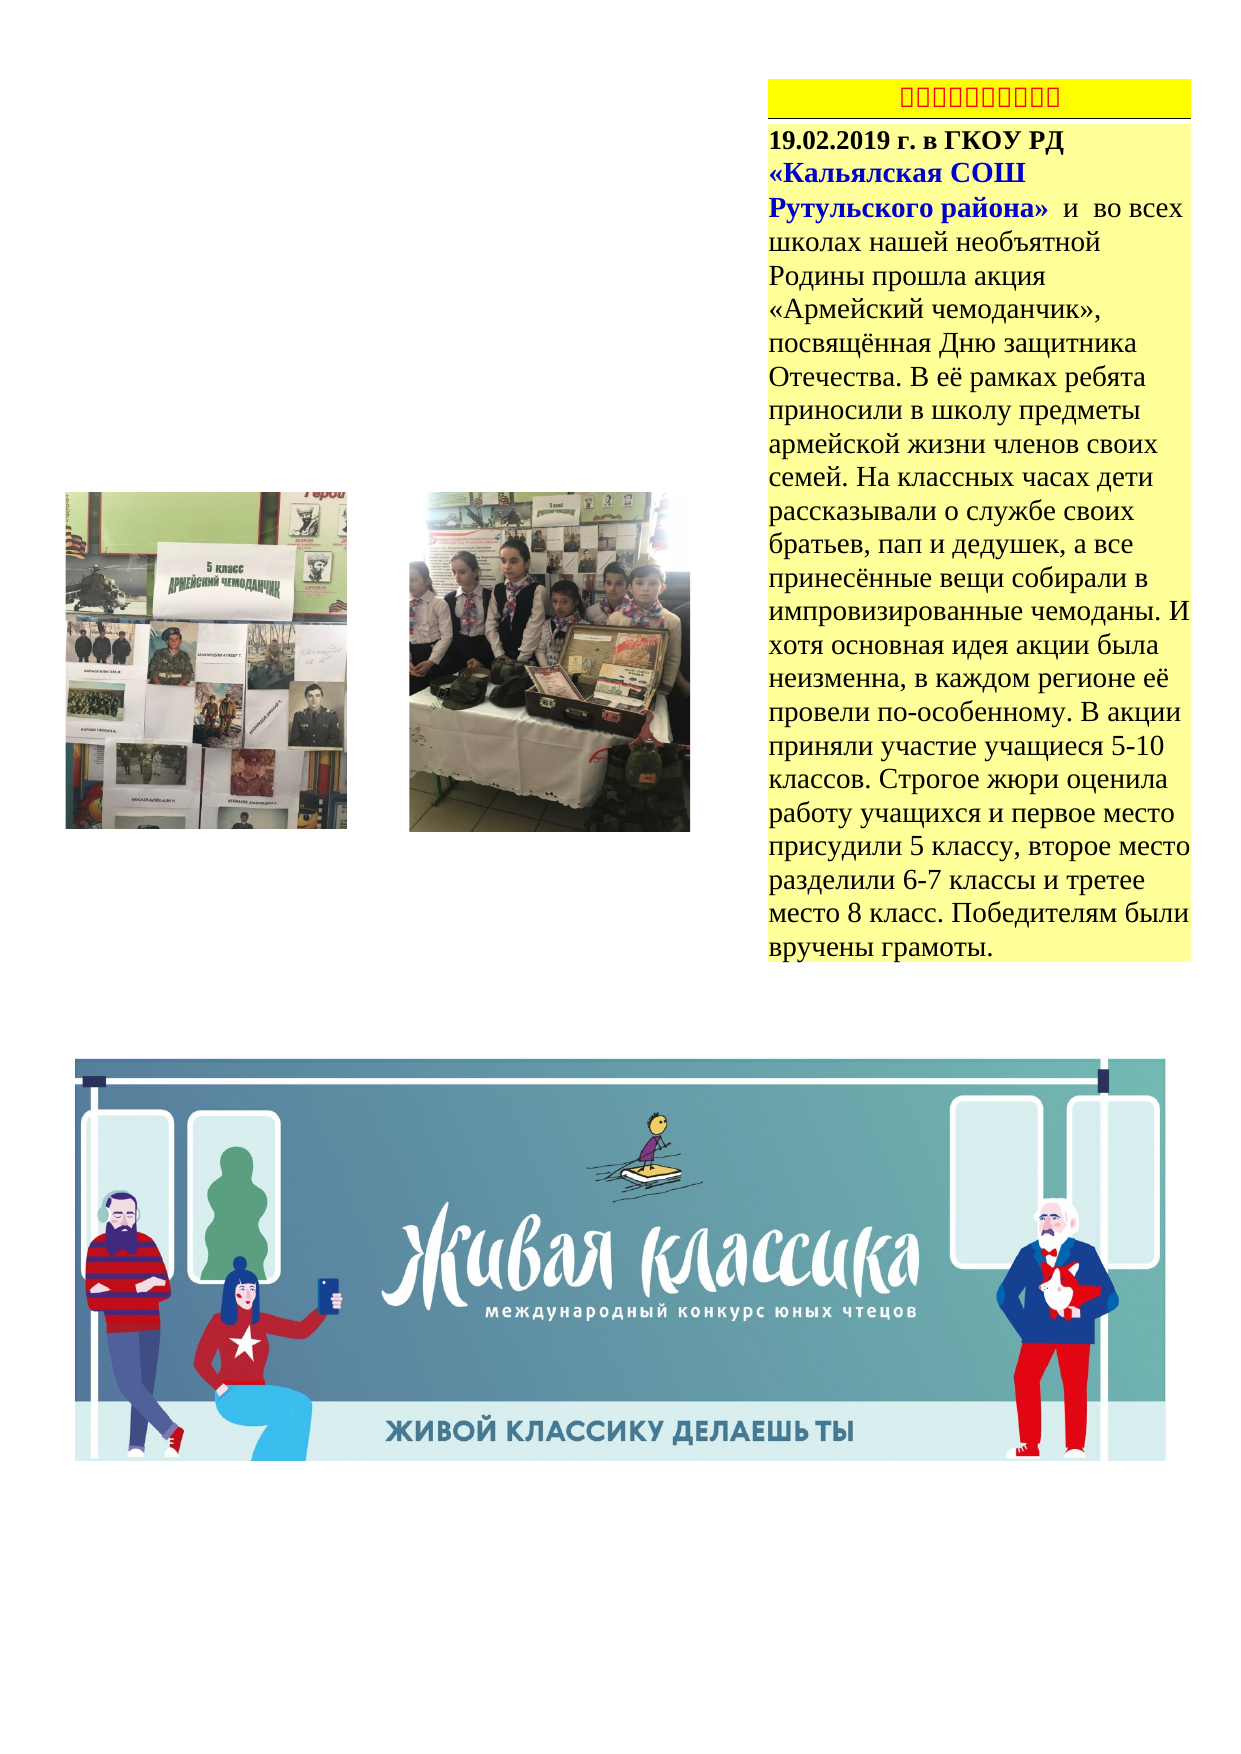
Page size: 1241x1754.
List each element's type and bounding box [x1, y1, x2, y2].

picture [409, 492, 691, 830]
picture [65, 492, 347, 827]
picture [75, 1057, 1166, 1461]
